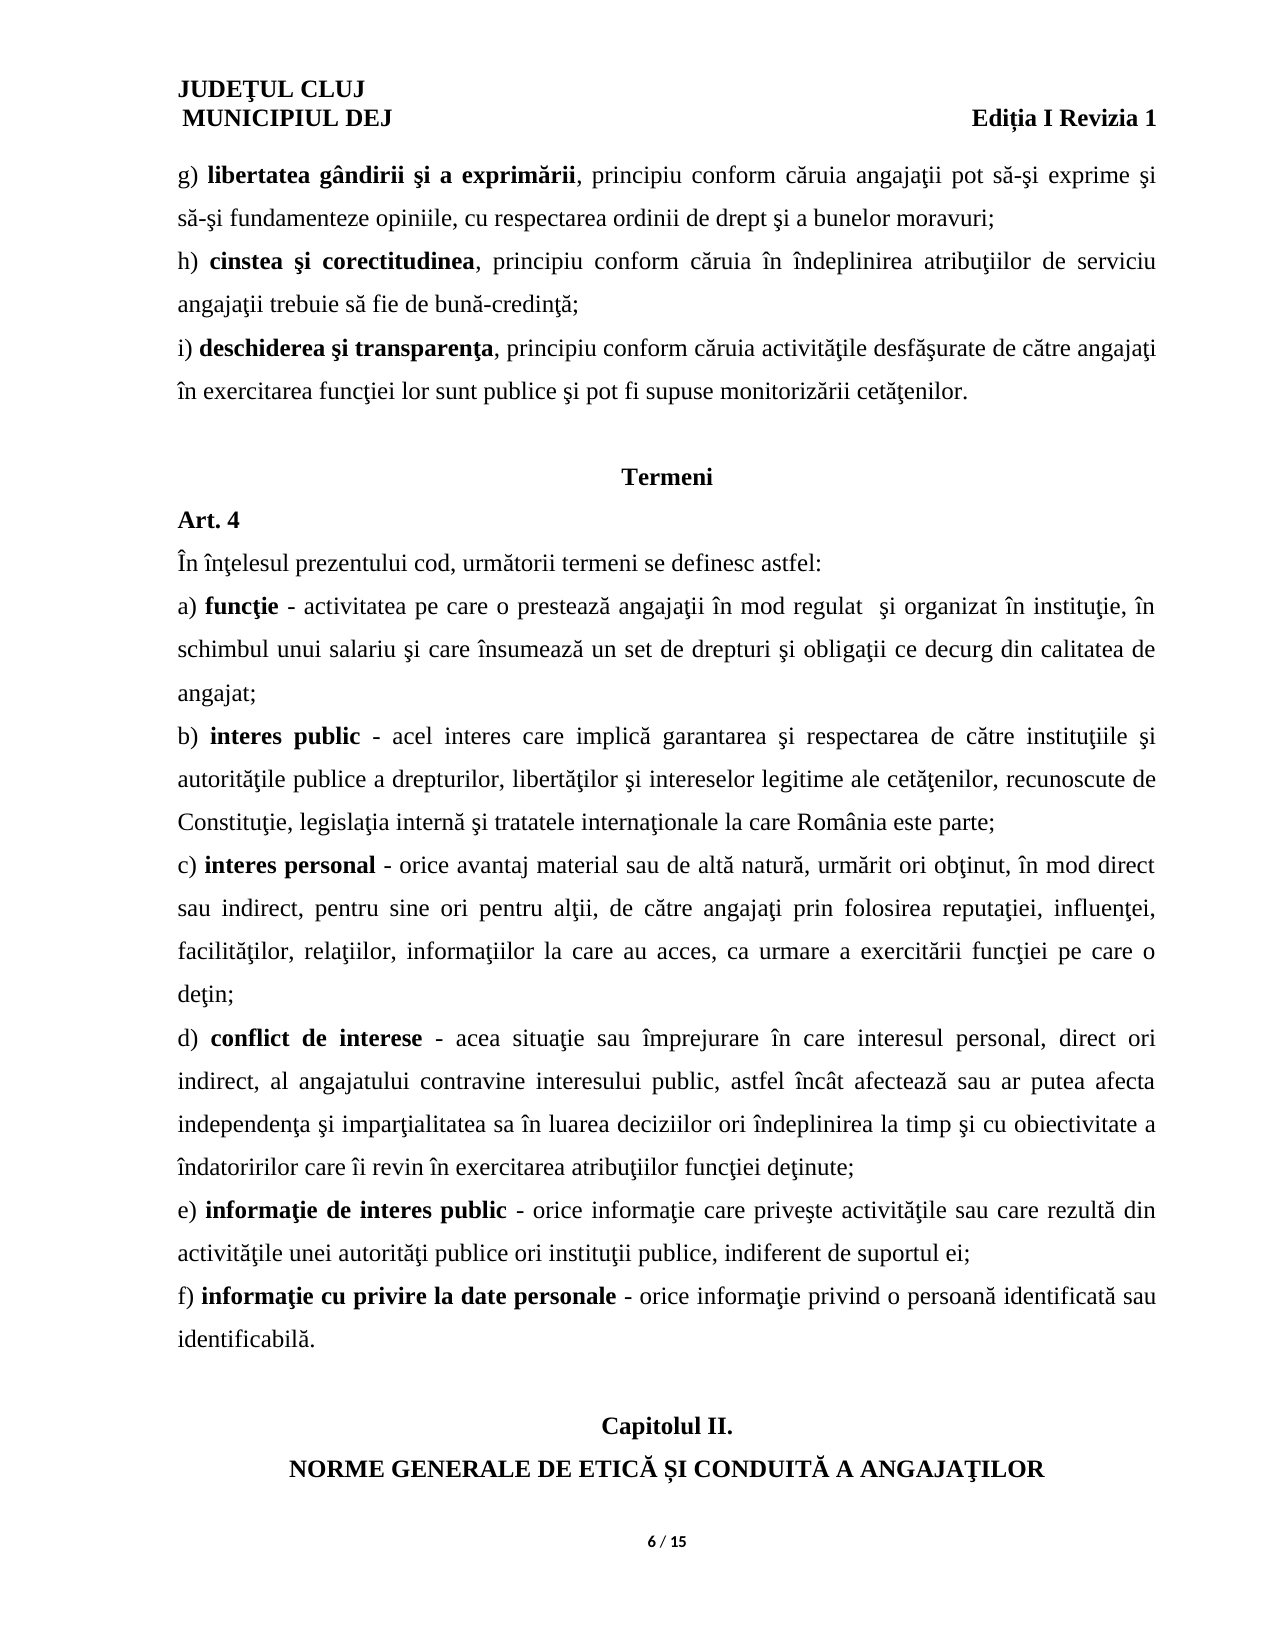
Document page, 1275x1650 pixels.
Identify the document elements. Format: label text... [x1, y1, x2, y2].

text Art. 4 [177, 505, 1157, 534]
text f) informaţie cu privire la date personale - orice informaţie privind o persoană identificată sau identificabilă. [177, 1281, 1157, 1353]
text c) interes personal - orice avantaj material sau de altă natură, urmărit ori obţinut, în mod direct sau indirect, pentru sine ori pentru alţii, de către angajaţi prin folosirea reputaţiei, influenţei, facilităţilor, relaţiilor, informaţiilor la care au acces, ca urmare a exercitării funcţiei pe care o deţin; [177, 850, 1157, 1008]
text Termeni [177, 462, 1157, 491]
text a) funcţie - activitatea pe care o prestează angajaţii în mod regulat şi organizat în instituţie, în schimbul unui salariu şi care însumează un set de drepturi şi obligaţii ce decurg din calitatea de angajat; [177, 591, 1157, 706]
text Capitolul II. [177, 1411, 1157, 1439]
text d) conflict de interese - acea situaţie sau împrejurare în care interesul personal, direct ori indirect, al angajatului contravine interesului public, astfel încât afectează sau ar putea afecta independenţa şi imparţialitatea sa în luarea deciziilor ori îndeplinirea la timp şi cu obiectivitate a îndatoririlor care îi revin în exercitarea atribuţiilor funcţiei deţinute; [177, 1023, 1157, 1181]
text b) interes public - acel interes care implică garantarea şi respectarea de către instituţiile şi autorităţile publice a drepturilor, libertăţilor şi intereselor legitime ale cetăţenilor, recunoscute de Constituţie, legislaţia internă şi tratatele internaţionale la care România este parte; [177, 721, 1157, 836]
text În înţelesul prezentului cod, următorii termeni se definesc astfel: [177, 548, 1157, 577]
text e) informaţie de interes public - orice informaţie care priveşte activităţile sau care rezultă din activităţile unei autorităţi publice ori instituţii publice, indiferent de suportul ei; [177, 1195, 1157, 1267]
text NORME GENERALE DE ETICĂ ȘI CONDUITĂ A ANGAJAŢILOR [177, 1454, 1157, 1483]
text h) cinstea şi corectitudinea, principiu conform căruia în îndeplinirea atribuţiilor de serviciu angajaţii trebuie să fie de bună-credinţă; [177, 246, 1157, 318]
text g) libertatea gândirii şi a exprimării, principiu conform căruia angajaţii pot să-şi exprime şi să-şi fundamenteze opiniile, cu respectarea ordinii de drept şi a bunelor moravuri; [177, 160, 1157, 232]
text i) deschiderea şi transparenţa, principiu conform căruia activităţile desfăşurate de către angajaţi în exercitarea funcţiei lor sunt publice şi pot fi supuse monitorizării cetăţenilor. [177, 333, 1157, 404]
